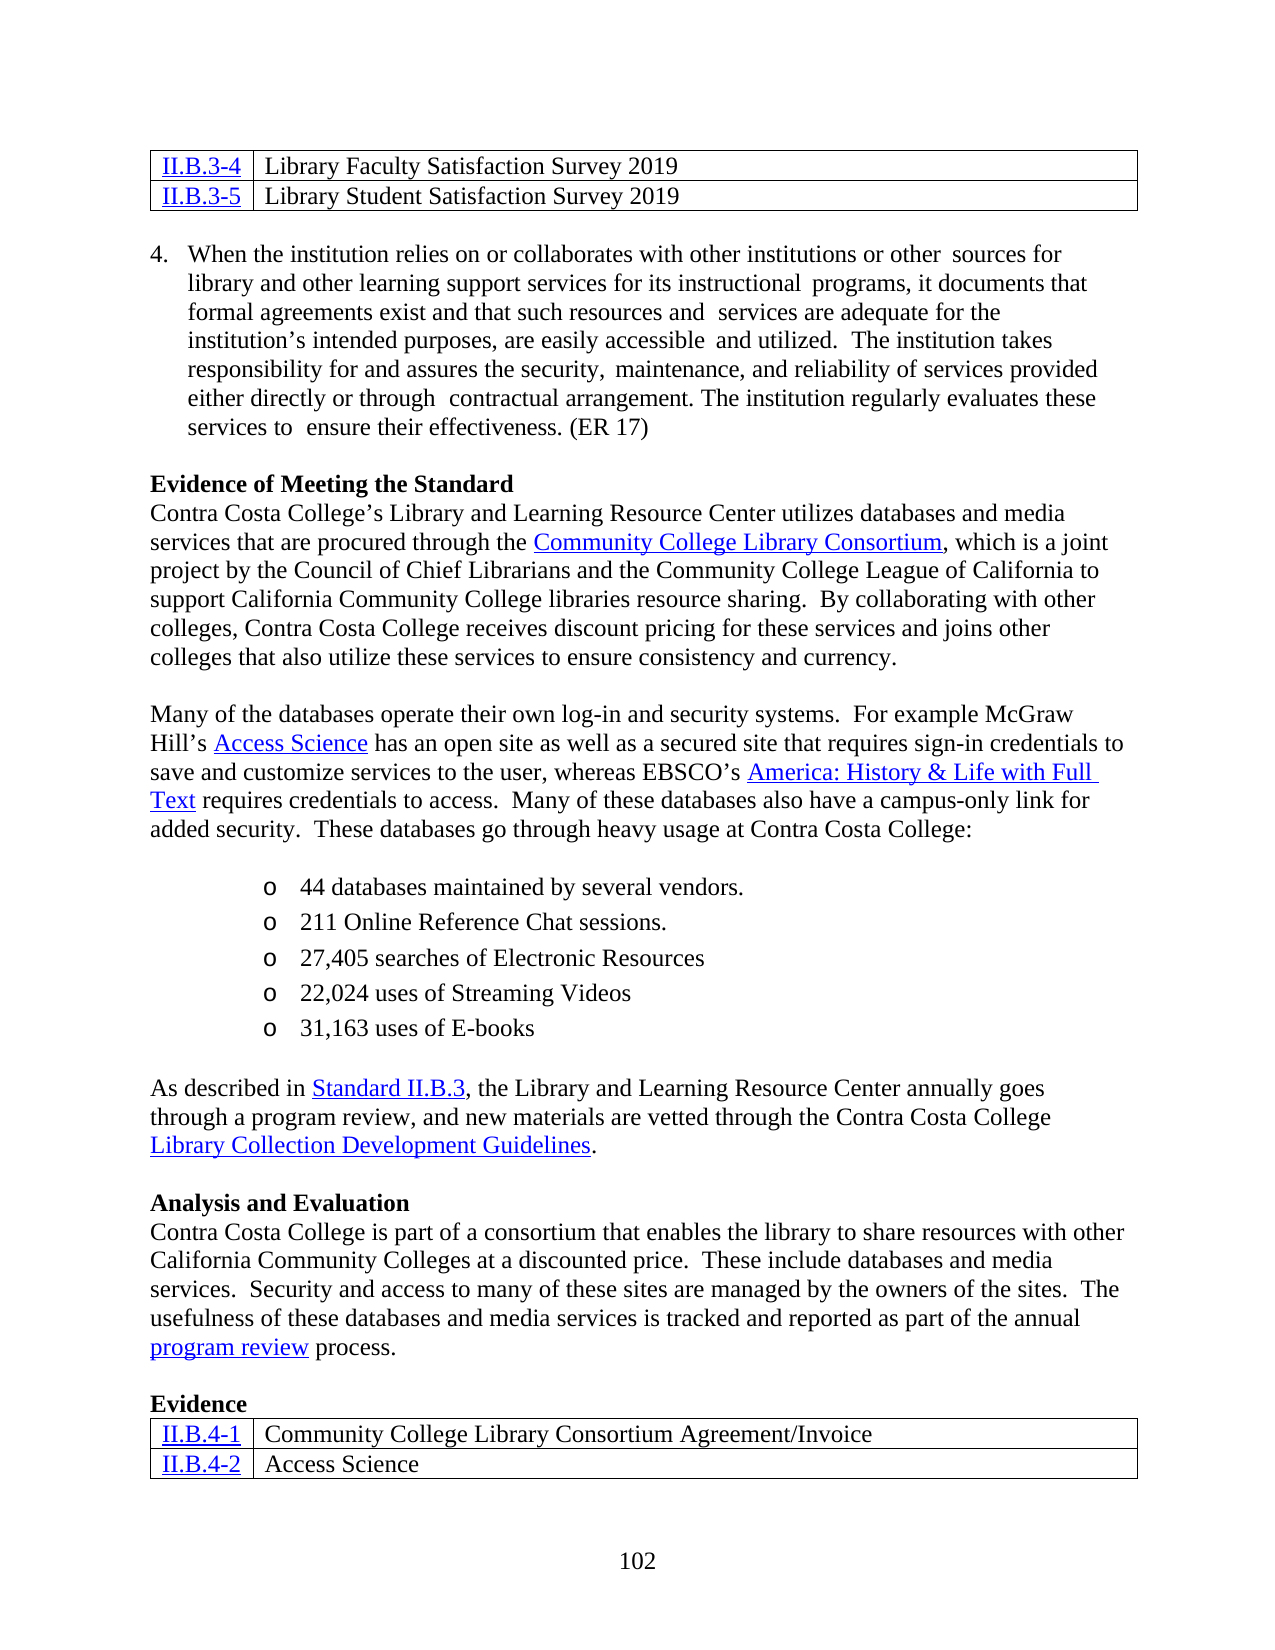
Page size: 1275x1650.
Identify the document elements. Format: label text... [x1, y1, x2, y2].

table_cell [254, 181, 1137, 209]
text Evidence of Meeting the Standard [150, 469, 1125, 498]
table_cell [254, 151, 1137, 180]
list 22,024 uses of Streaming Videos [262, 978, 1125, 1009]
list 31,163 uses of E-books [262, 1013, 1125, 1044]
text Contra Costa College is part of a consortium that enables the library to share resources with other California Community Colleges at a discounted price. These include databases and media services. Security and access to many of these sites are managed by the owners of the sites. The usefulness of these databases and media services is tracked and reported as part of the annual program review process. [150, 1217, 1125, 1361]
text Many of the databases operate their own log-in and security systems. For example McGraw Hill’s Access Science has an open site as well as a secured site that requires sign-in credentials to save and customize services to the user, whereas EBSCO’s America: History & Life with Full Text requires credentials to access. Many of these databases also have a campus-only link for added security. These databases go through heavy usage at Contra Costa College: [150, 699, 1125, 843]
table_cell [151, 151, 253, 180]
text Evidence [150, 1389, 1125, 1418]
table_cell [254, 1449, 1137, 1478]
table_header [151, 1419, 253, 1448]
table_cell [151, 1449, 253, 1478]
list 27,405 searches of Electronic Resources [262, 943, 1125, 973]
list 44 databases maintained by several vendors. [262, 872, 1125, 903]
text Contra Costa College’s Library and Learning Resource Center utilizes databases and media services that are procured through the Community College Library Consortium, which is a joint project by the Council of Chief Librarians and the Community College League of California to support California Community College libraries resource sharing. By collaborating with other colleges, Contra Costa College receives discount pricing for these services and joins other colleges that also utilize these services to ensure consistency and currency. [150, 498, 1125, 671]
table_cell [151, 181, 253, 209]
text Analysis and Evaluation [150, 1188, 1125, 1217]
list When the institution relies on or collaborates with other institutions or other sources for library and other learning support services for its instructional programs, it documents that formal agreements exist and that such resources and services are adequate for the institution’s intended purposes, are easily accessible and utilized. The institution takes responsibility for and assures the security, maintenance, and reliability of services provided either directly or through contractual arrangement. The institution regularly evaluates these services to ensure their effectiveness. (ER 17) [150, 239, 1100, 441]
text As described in Standard II.B.3, the Library and Learning Resource Center annually goes through a program review, and new materials are vetted through the Contra Costa College Library Collection Development Guidelines. [150, 1073, 1125, 1159]
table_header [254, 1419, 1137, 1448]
list 211 Online Reference Chat sessions. [262, 907, 1125, 938]
